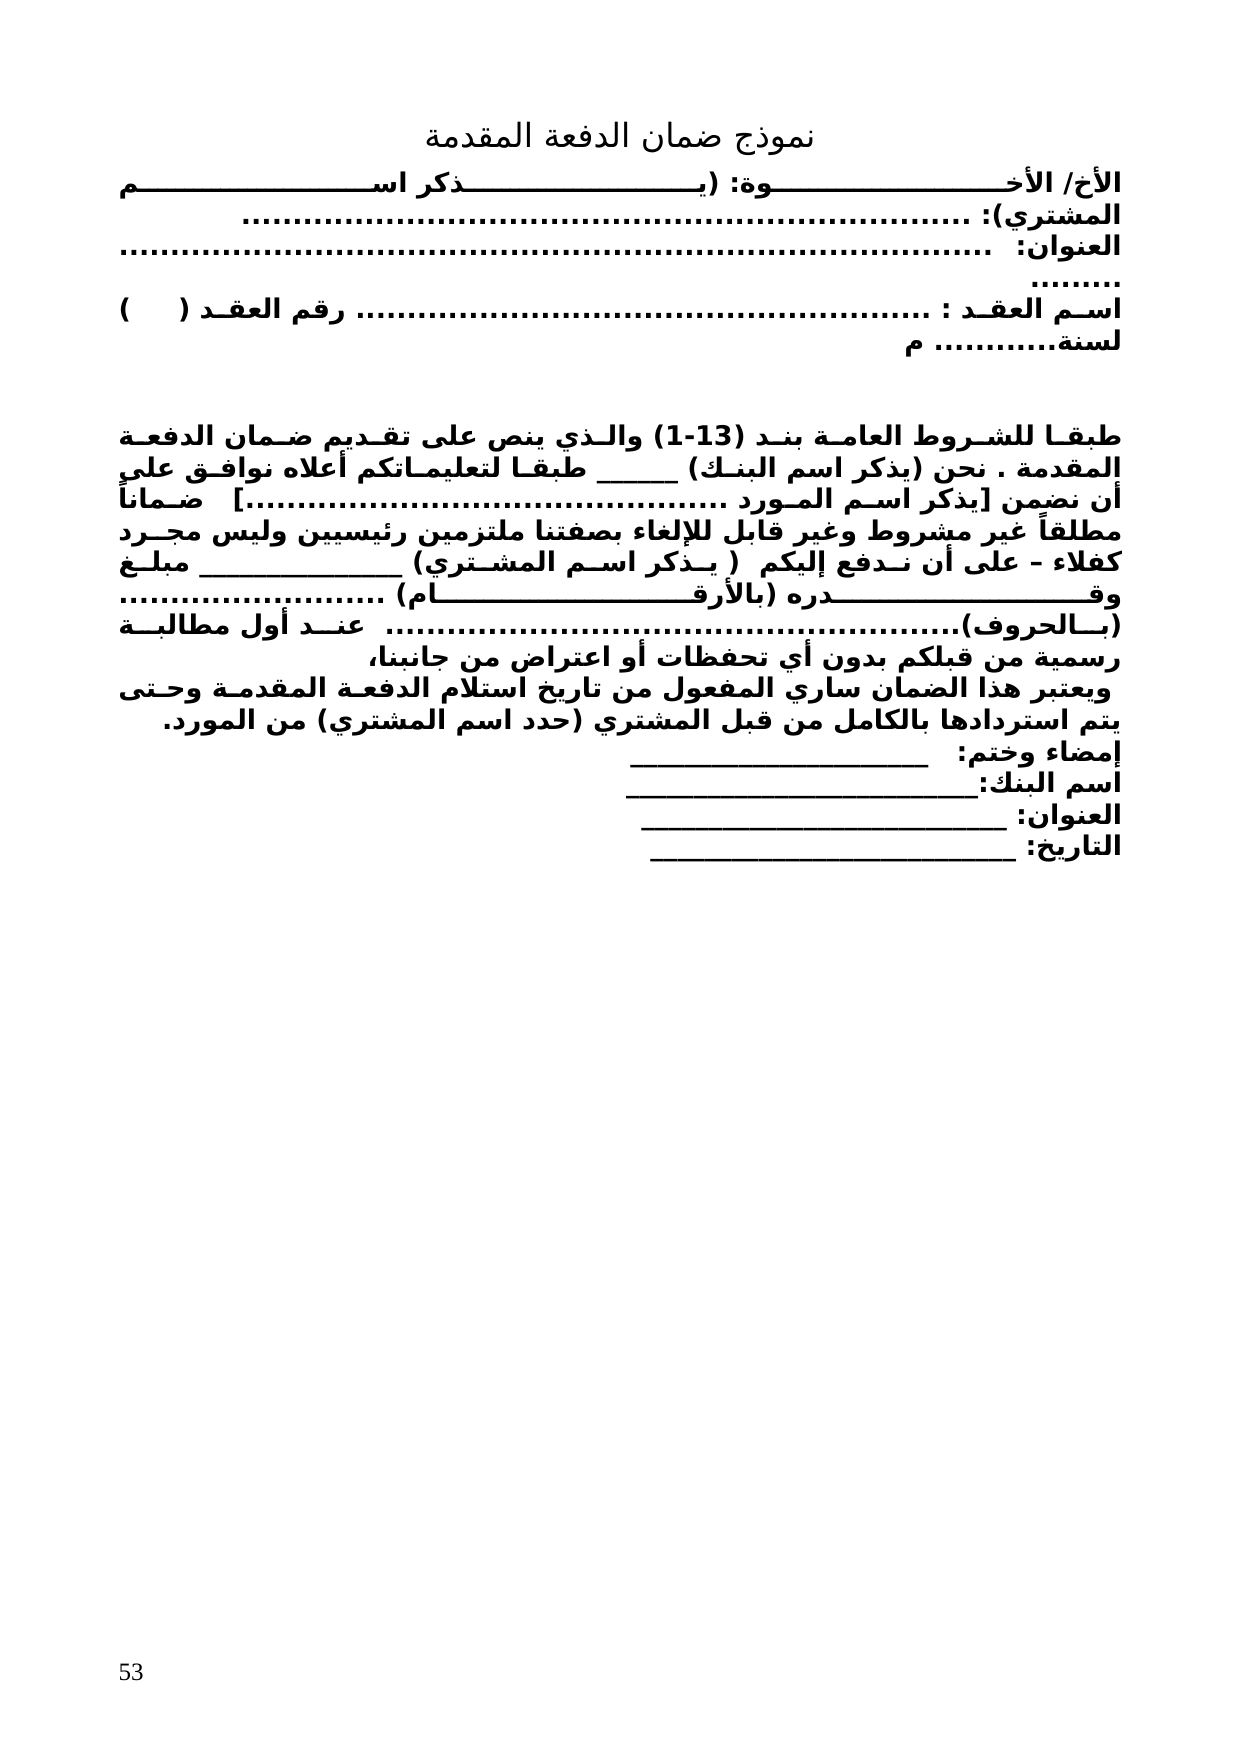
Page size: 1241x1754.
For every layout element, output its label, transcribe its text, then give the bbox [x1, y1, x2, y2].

text العنوان: .............................................................................................. [118, 231, 1122, 294]
text ويعتبر هذا الضمان ساري المفعول من تاريخ استلام الدفعة المقدمة وحتى يتم استردادها بالكامل من قبل المشتري (حدد اسم المشتري) من المورد. [118, 673, 1122, 736]
text اسم العقد : ........................................................ رقم العقد ( ) لسنة............ م [118, 294, 1122, 357]
text العنوان: ___________________________ [118, 799, 1122, 831]
text التاريخ: ___________________________ [118, 831, 1122, 862]
text نموذج ضمان الدفعة المقدمة [118, 116, 1122, 155]
text طبقا للشروط العامة بند (13-1) والذي ينص على تقديم ضمان الدفعة المقدمة . نحن (يذكر اسم البنك) ______ طبقا لتعليماتكم أعلاه نوافق على أن نضمن [يذكر اسم المورد ...............................................] ضماناً مطلقاً غير مشروط وغير قابل للإلغاء بصفتنا ملتزمين رئيسيين وليس مجرد كفلاء – على أن ندفع إليكم ( يذكر اسم المشتري) _______________ مبلغ وقدره (بالأرقام) .......................... (بالحروف)........................................................ عند أول مطالبة رسمية من قبلكم بدون أي تحفظات أو اعتراض من جانبنا، [118, 420, 1122, 673]
text الأخ/ الأخوة: (يذكر اسم المشتري): ....................................................................... [118, 168, 1122, 231]
text اسم البنك:__________________________ [118, 767, 1122, 799]
text إمضاء وختم: ______________________ [118, 736, 1122, 767]
